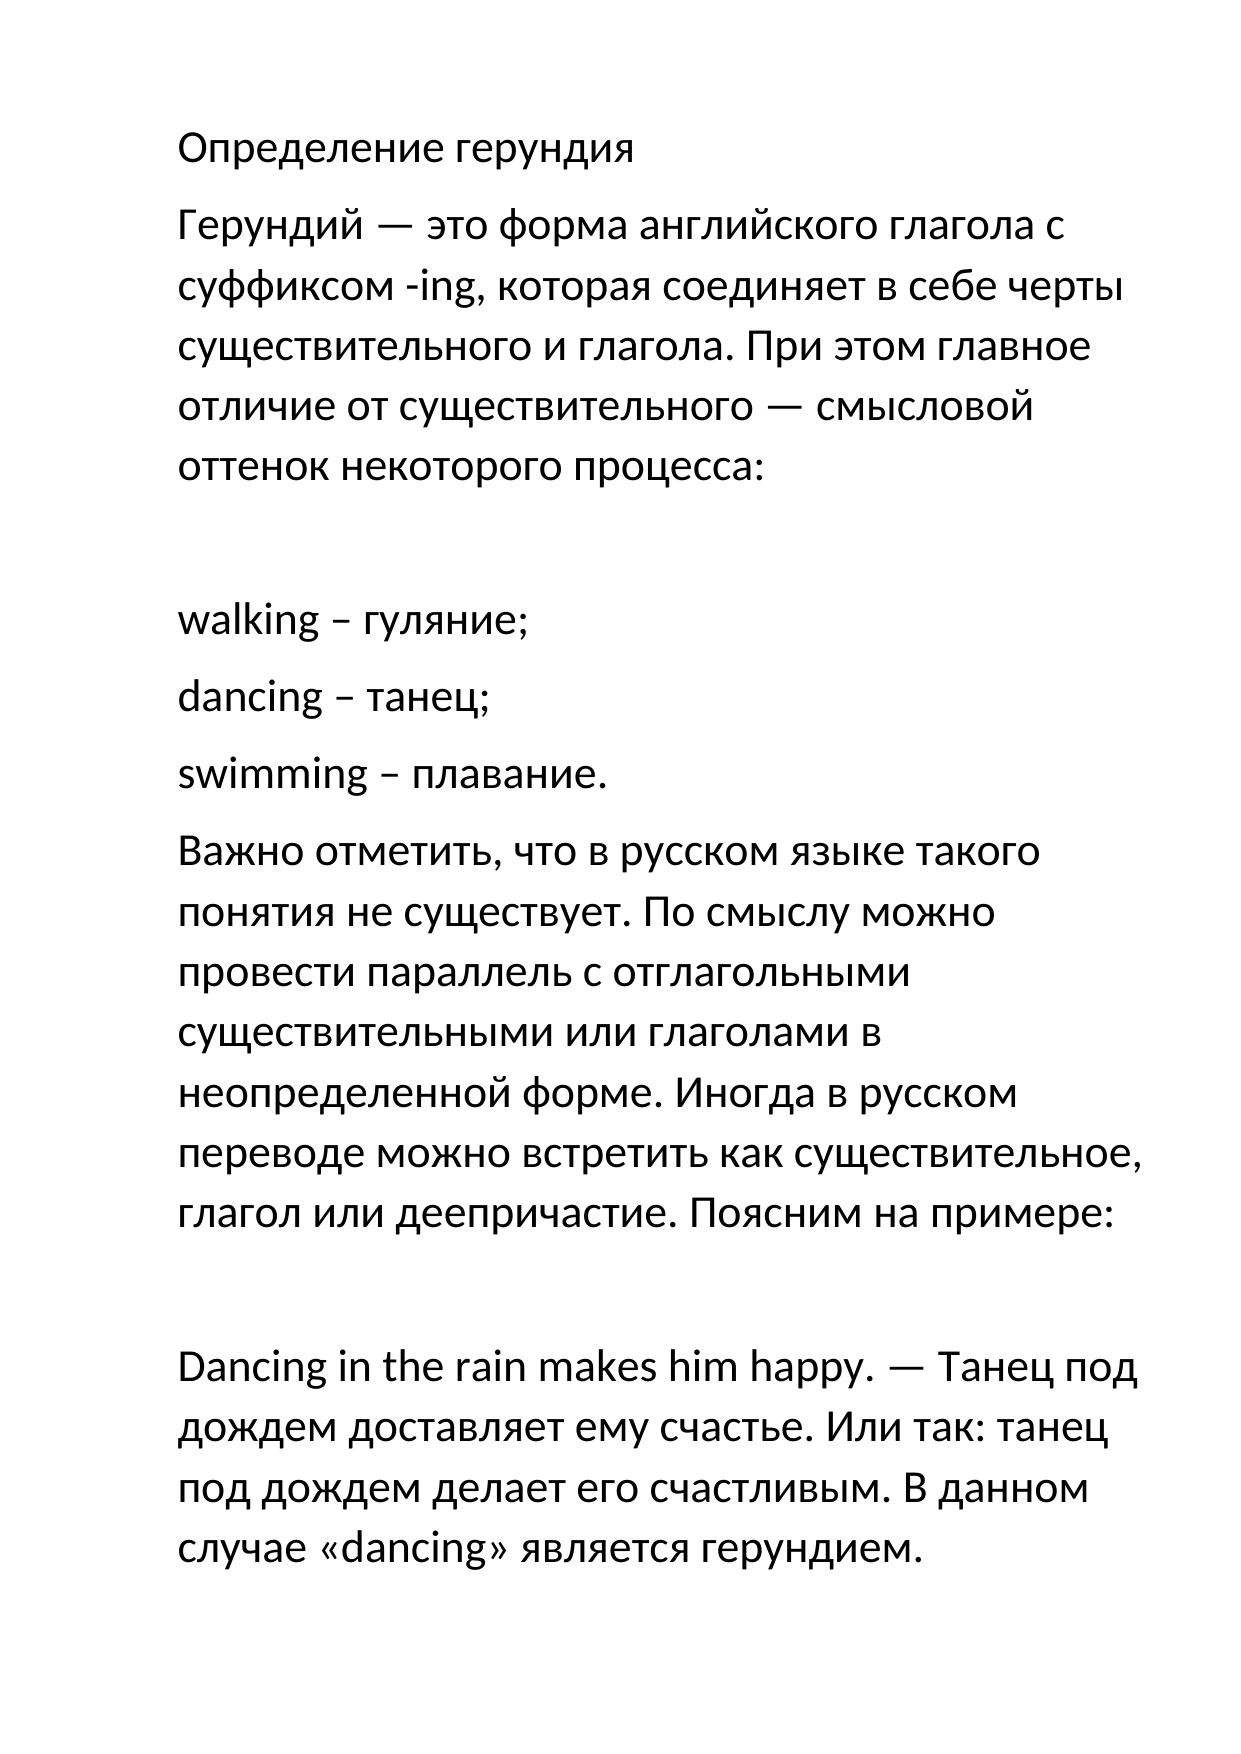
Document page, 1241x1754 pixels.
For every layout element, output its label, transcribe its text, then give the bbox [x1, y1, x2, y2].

text dancing – танец; [177, 667, 1152, 723]
text Герундий — это форма английского глагола с суффиксом -ing, которая соединяет в себе черты существительного и глагола. При этом главное отличие от существительного — смысловой оттенок некоторого процесса: [177, 195, 1152, 492]
text Dancing in the rain makes him happy. — Танец под дождем доставляет ему счастье. Или так: танец под дождем делает его счастливым. В данном случае «dancing» является герундием. [177, 1337, 1152, 1574]
text walking – гуляние; [177, 590, 1152, 646]
text Важно отметить, что в русском языке такого понятия не существует. По смыслу можно провести параллель с отглагольными существительными или глаголами в неопределенной форме. Иногда в русском переводе можно встретить как существительное, глагол или деепричастие. Поясним на примере: [177, 821, 1152, 1239]
text swimming – плавание. [177, 744, 1152, 800]
text Определение герундия [177, 118, 1152, 174]
